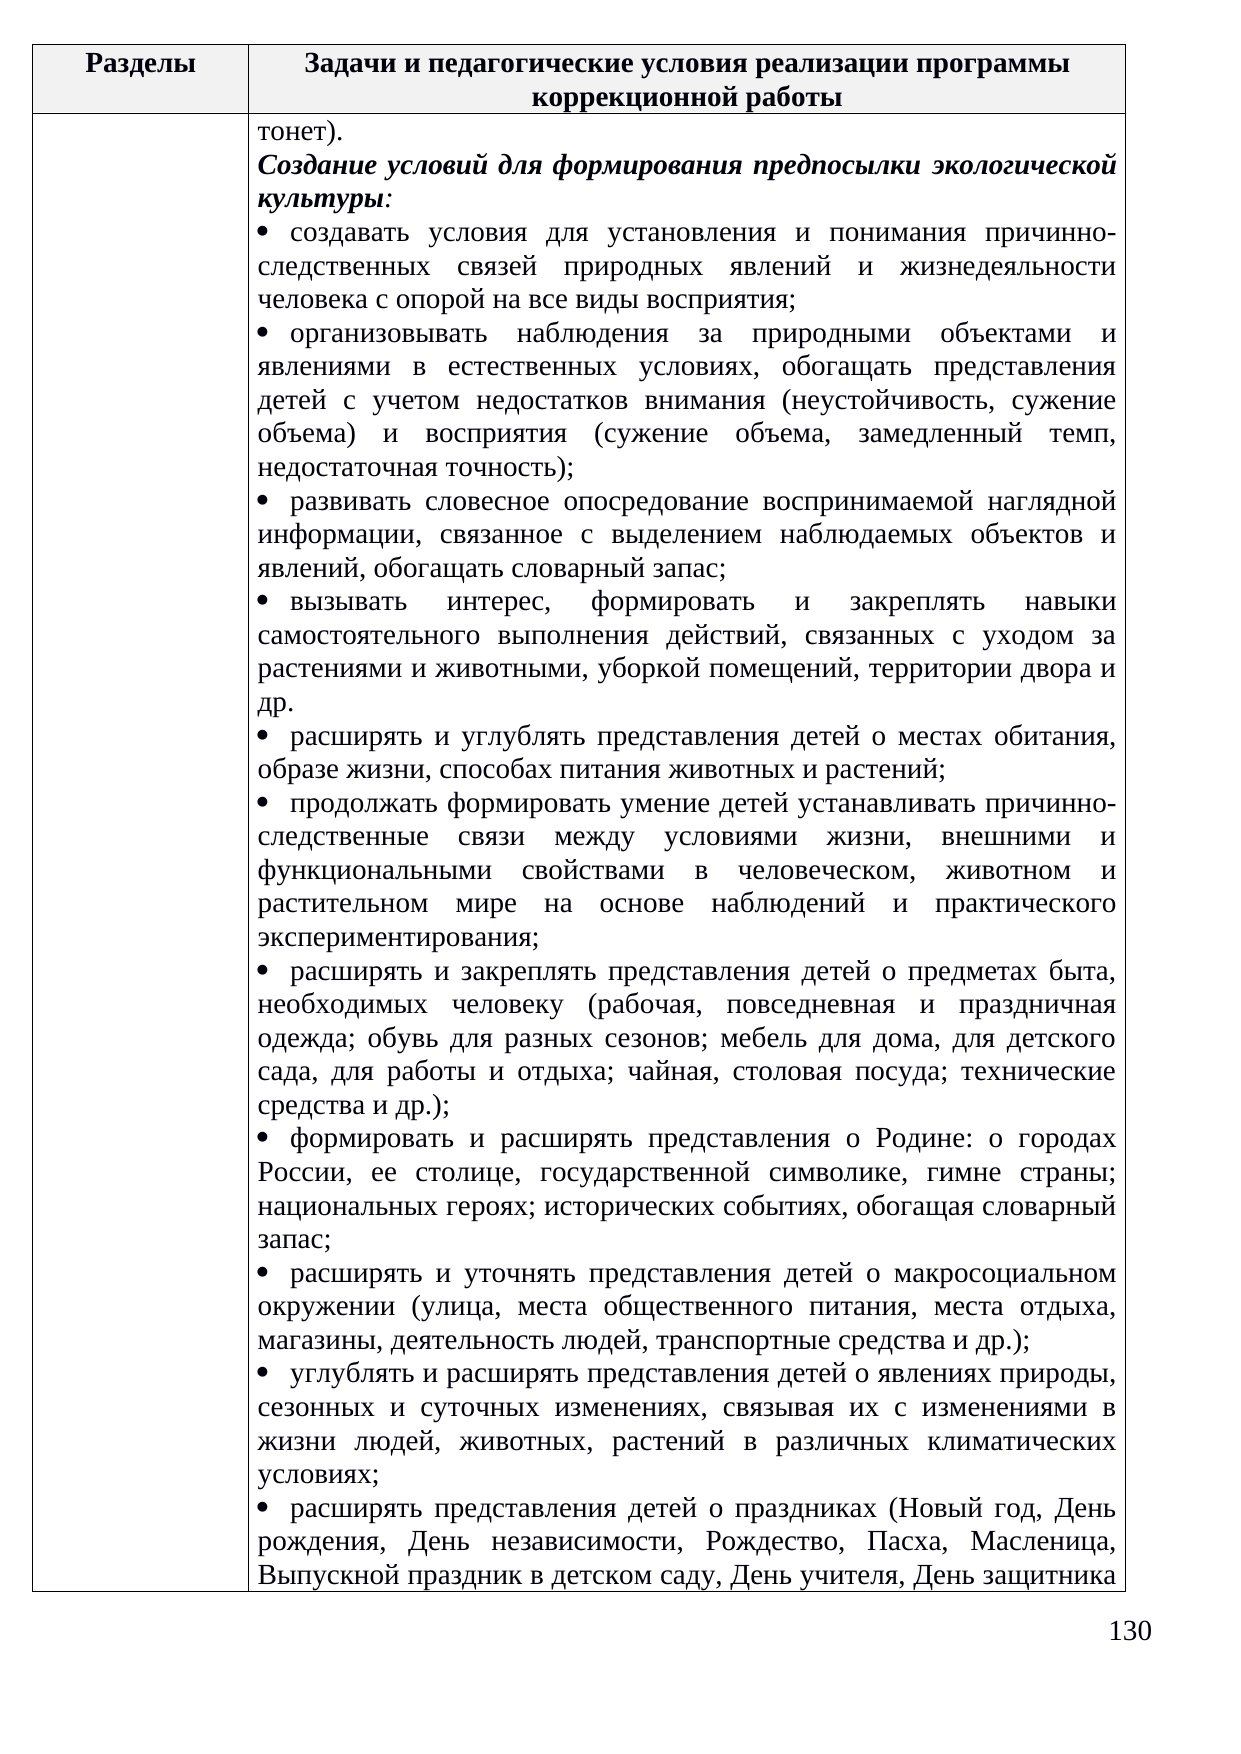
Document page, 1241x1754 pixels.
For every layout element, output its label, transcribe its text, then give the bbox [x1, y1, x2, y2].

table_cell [33, 114, 248, 1591]
table_header Задачи и педагогические условия реализации программы коррекционной работы [249, 45, 1125, 112]
table_header Разделы [33, 45, 248, 112]
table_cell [249, 114, 1125, 1591]
